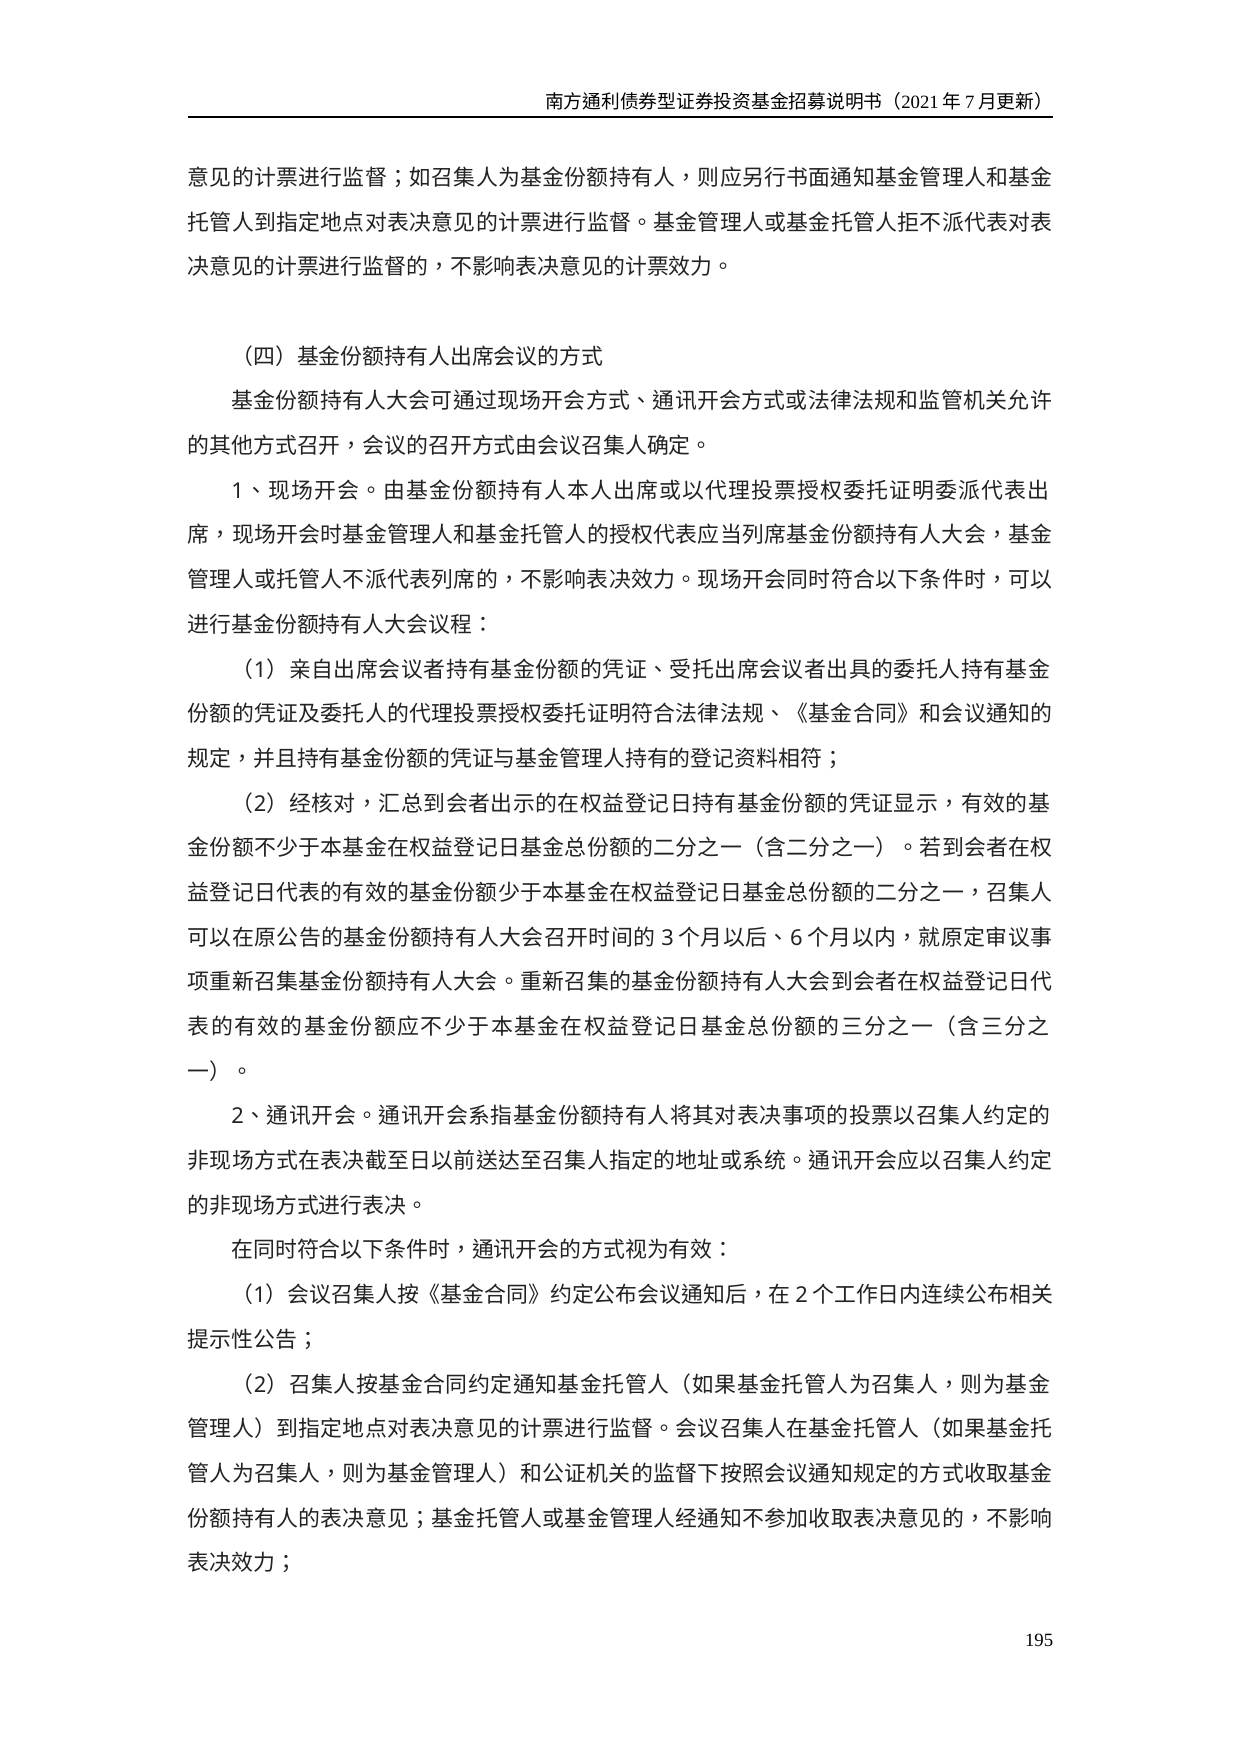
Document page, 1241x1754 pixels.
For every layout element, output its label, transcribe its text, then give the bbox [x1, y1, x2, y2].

text （2）召集人按基金合同约定通知基金托管人（如果基金托管人为召集人，则为基金管理人）到指定地点对表决意见的计票进行监督。会议召集人在基金托管人（如果基金托管人为召集人，则为基金管理人）和公证机关的监督下按照会议通知规定的方式收取基金份额持有人的表决意见；基金托管人或基金管理人经通知不参加收取表决意见的，不影响表决效力； [187, 1368, 1053, 1577]
text 1、现场开会。由基金份额持有人本人出席或以代理投票授权委托证明委派代表出席，现场开会时基金管理人和基金托管人的授权代表应当列席基金份额持有人大会，基金管理人或托管人不派代表列席的，不影响表决效力。现场开会同时符合以下条件时，可以进行基金份额持有人大会议程： [187, 475, 1053, 639]
text （四）基金份额持有人出席会议的方式 [187, 341, 1053, 371]
text （2）经核对，汇总到会者出示的在权益登记日持有基金份额的凭证显示，有效的基金份额不少于本基金在权益登记日基金总份额的二分之一（含二分之一）。若到会者在权益登记日代表的有效的基金份额少于本基金在权益登记日基金总份额的二分之一，召集人可以在原公告的基金份额持有人大会召开时间的3个月以后、6个月以内，就原定审议事项重新召集基金份额持有人大会。重新召集的基金份额持有人大会到会者在权益登记日代表的有效的基金份额应不少于本基金在权益登记日基金总份额的三分之一（含三分之一）。 [187, 788, 1053, 1086]
text 2、通讯开会。通讯开会系指基金份额持有人将其对表决事项的投票以召集人约定的非现场方式在表决截至日以前送达至召集人指定的地址或系统。通讯开会应以召集人约定的非现场方式进行表决。 [187, 1100, 1053, 1219]
text （1）会议召集人按《基金合同》约定公布会议通知后，在2个工作日内连续公布相关提示性公告； [187, 1279, 1053, 1354]
text 在同时符合以下条件时，通讯开会的方式视为有效： [187, 1234, 1053, 1264]
text （1）亲自出席会议者持有基金份额的凭证、受托出席会议者出具的委托人持有基金份额的凭证及委托人的代理投票授权委托证明符合法律法规、《基金合同》和会议通知的规定，并且持有基金份额的凭证与基金管理人持有的登记资料相符； [187, 653, 1053, 773]
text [187, 162, 1053, 281]
text 基金份额持有人大会可通过现场开会方式、通讯开会方式或法律法规和监管机关允许的其他方式召开，会议的召开方式由会议召集人确定。 [187, 385, 1053, 460]
